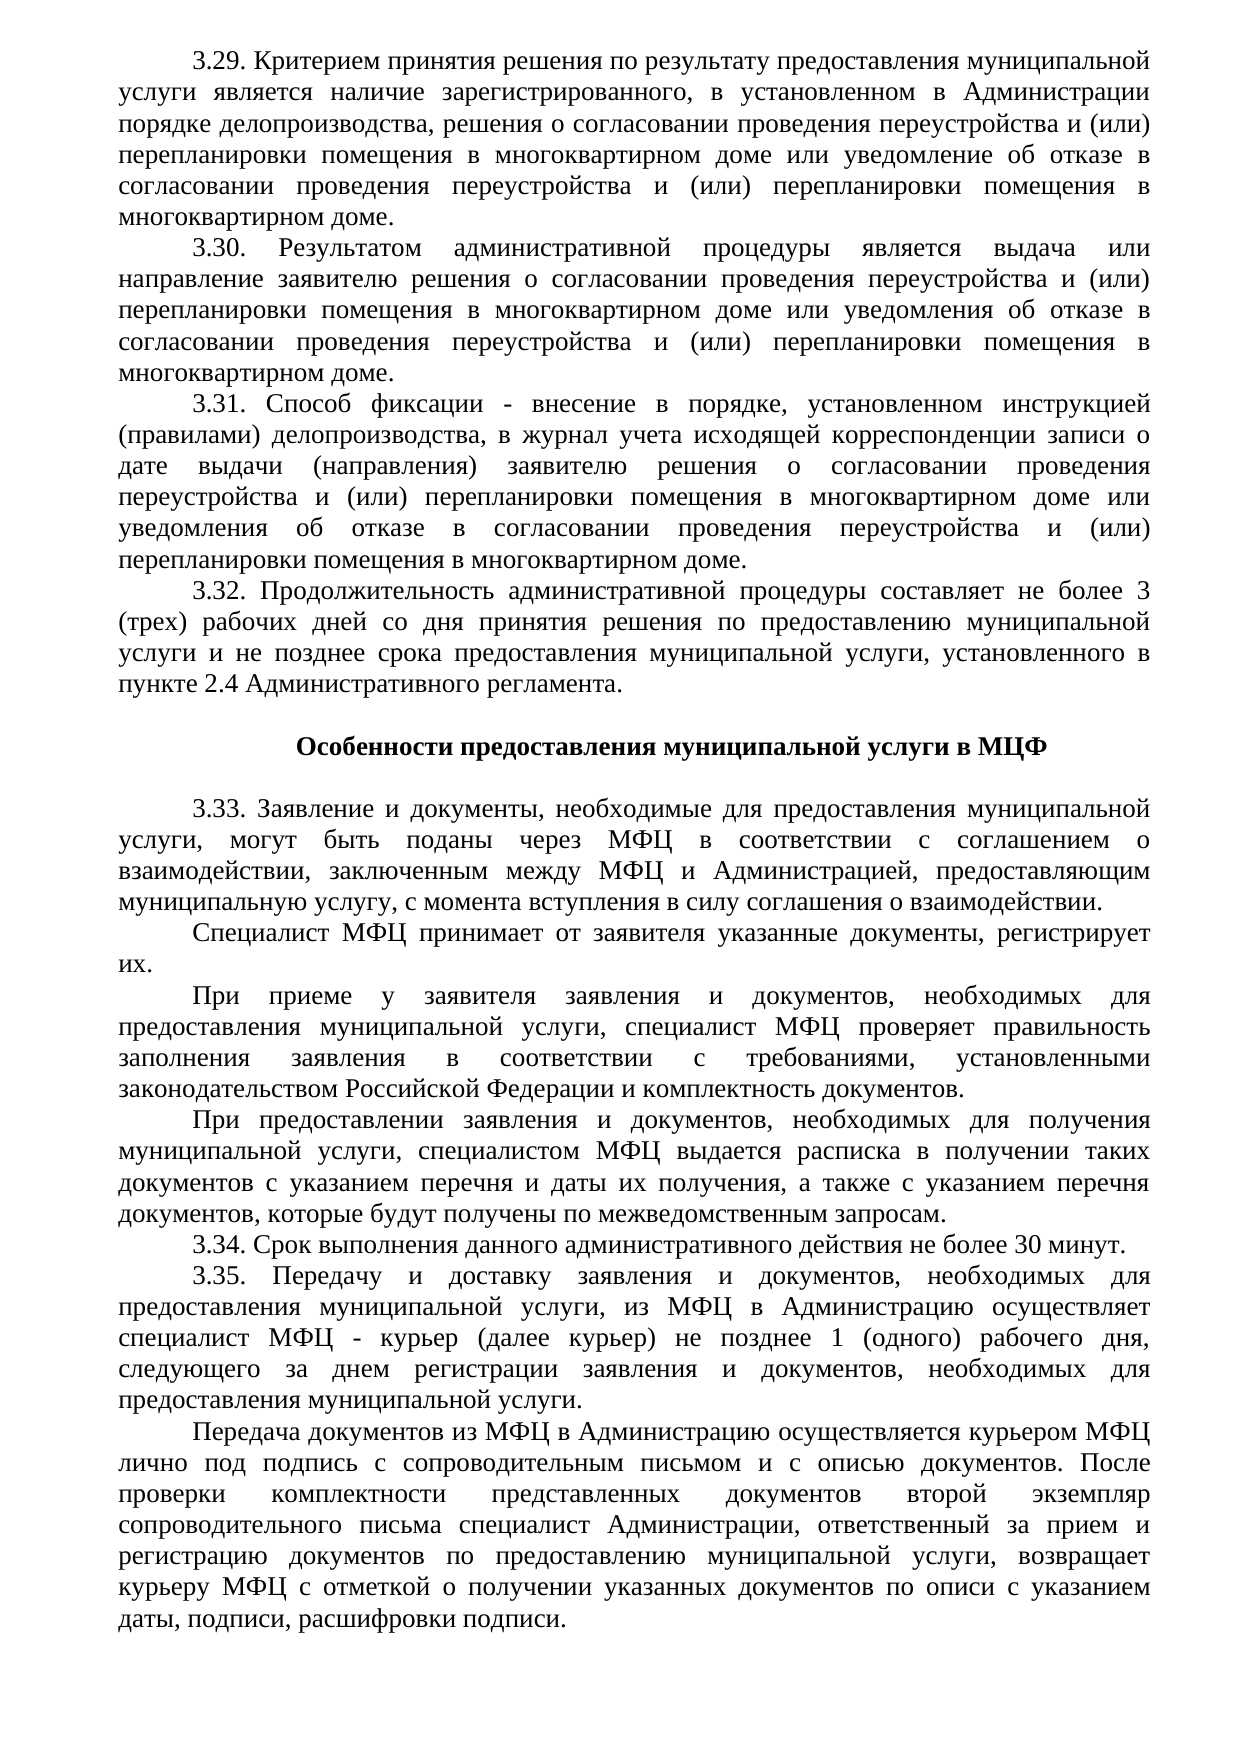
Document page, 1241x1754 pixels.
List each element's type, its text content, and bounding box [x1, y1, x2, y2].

text 3.32. Продолжительность административной процедуры составляет не более 3 (трех) рабочих дней со дня принятия решения по предоставлению муниципальной услуги и не позднее срока предоставления муниципальной услуги, установленного в пункте 2.4 Административного регламента. [118, 574, 1152, 698]
text 3.35. Передачу и доставку заявления и документов, необходимых для предоставления муниципальной услуги, из МФЦ в Администрацию осуществляет специалист МФЦ - курьер (далее курьер) не позднее 1 (одного) рабочего дня, следующего за днем регистрации заявления и документов, необходимых для предоставления муниципальной услуги. [118, 1259, 1152, 1415]
text 3.34. Срок выполнения данного административного действия не более 30 минут. [118, 1228, 1152, 1259]
text Передача документов из МФЦ в Администрацию осуществляется курьером МФЦ лично под подпись с сопроводительным письмом и с описью документов. После проверки комплектности представленных документов второй экземпляр сопроводительного письма специалист Администрации, ответственный за прием и регистрацию документов по предоставлению муниципальной услуги, возвращает курьеру МФЦ с отметкой о получении указанных документов по описи с указанием даты, подписи, расшифровки подписи. [118, 1415, 1152, 1633]
text 3.33. Заявление и документы, необходимые для предоставления муниципальной услуги, могут быть поданы через МФЦ в соответствии с соглашением о взаимодействии, заключенным между МФЦ и Администрацией, предоставляющим муниципальную услугу, с момента вступления в силу соглашения о взаимодействии. [118, 792, 1152, 916]
text 3.29. Критерием принятия решения по результату предоставления муниципальной услуги является наличие зарегистрированного, в установленном в Администрации порядке делопроизводства, решения о согласовании проведения переустройства и (или) перепланировки помещения в многоквартирном доме или уведомление об отказе в согласовании проведения переустройства и (или) перепланировки помещения в многоквартирном доме. [118, 44, 1152, 231]
text Специалист МФЦ принимает от заявителя указанные документы, регистрирует их. [118, 916, 1152, 979]
text 3.30. Результатом административной процедуры является выдача или направление заявителю решения о согласовании проведения переустройства и (или) перепланировки помещения в многоквартирном доме или уведомления об отказе в согласовании проведения переустройства и (или) перепланировки помещения в многоквартирном доме. [118, 231, 1152, 387]
text Особенности предоставления муниципальной услуги в МЦФ [118, 729, 1152, 761]
text При приеме у заявителя заявления и документов, необходимых для предоставления муниципальной услуги, специалист МФЦ проверяет правильность заполнения заявления в соответствии с требованиями, установленными законодательством Российской Федерации и комплектность документов. [118, 979, 1152, 1103]
text При предоставлении заявления и документов, необходимых для получения муниципальной услуги, специалистом МФЦ выдается расписка в получении таких документов с указанием перечня и даты их получения, а также с указанием перечня документов, которые будут получены по межведомственным запросам. [118, 1103, 1152, 1228]
text 3.31. Способ фиксации - внесение в порядке, установленном инструкцией (правилами) делопроизводства, в журнал учета исходящей корреспонденции записи о дате выдачи (направления) заявителю решения о согласовании проведения переустройства и (или) перепланировки помещения в многоквартирном доме или уведомления об отказе в согласовании проведения переустройства и (или) перепланировки помещения в многоквартирном доме. [118, 387, 1152, 574]
